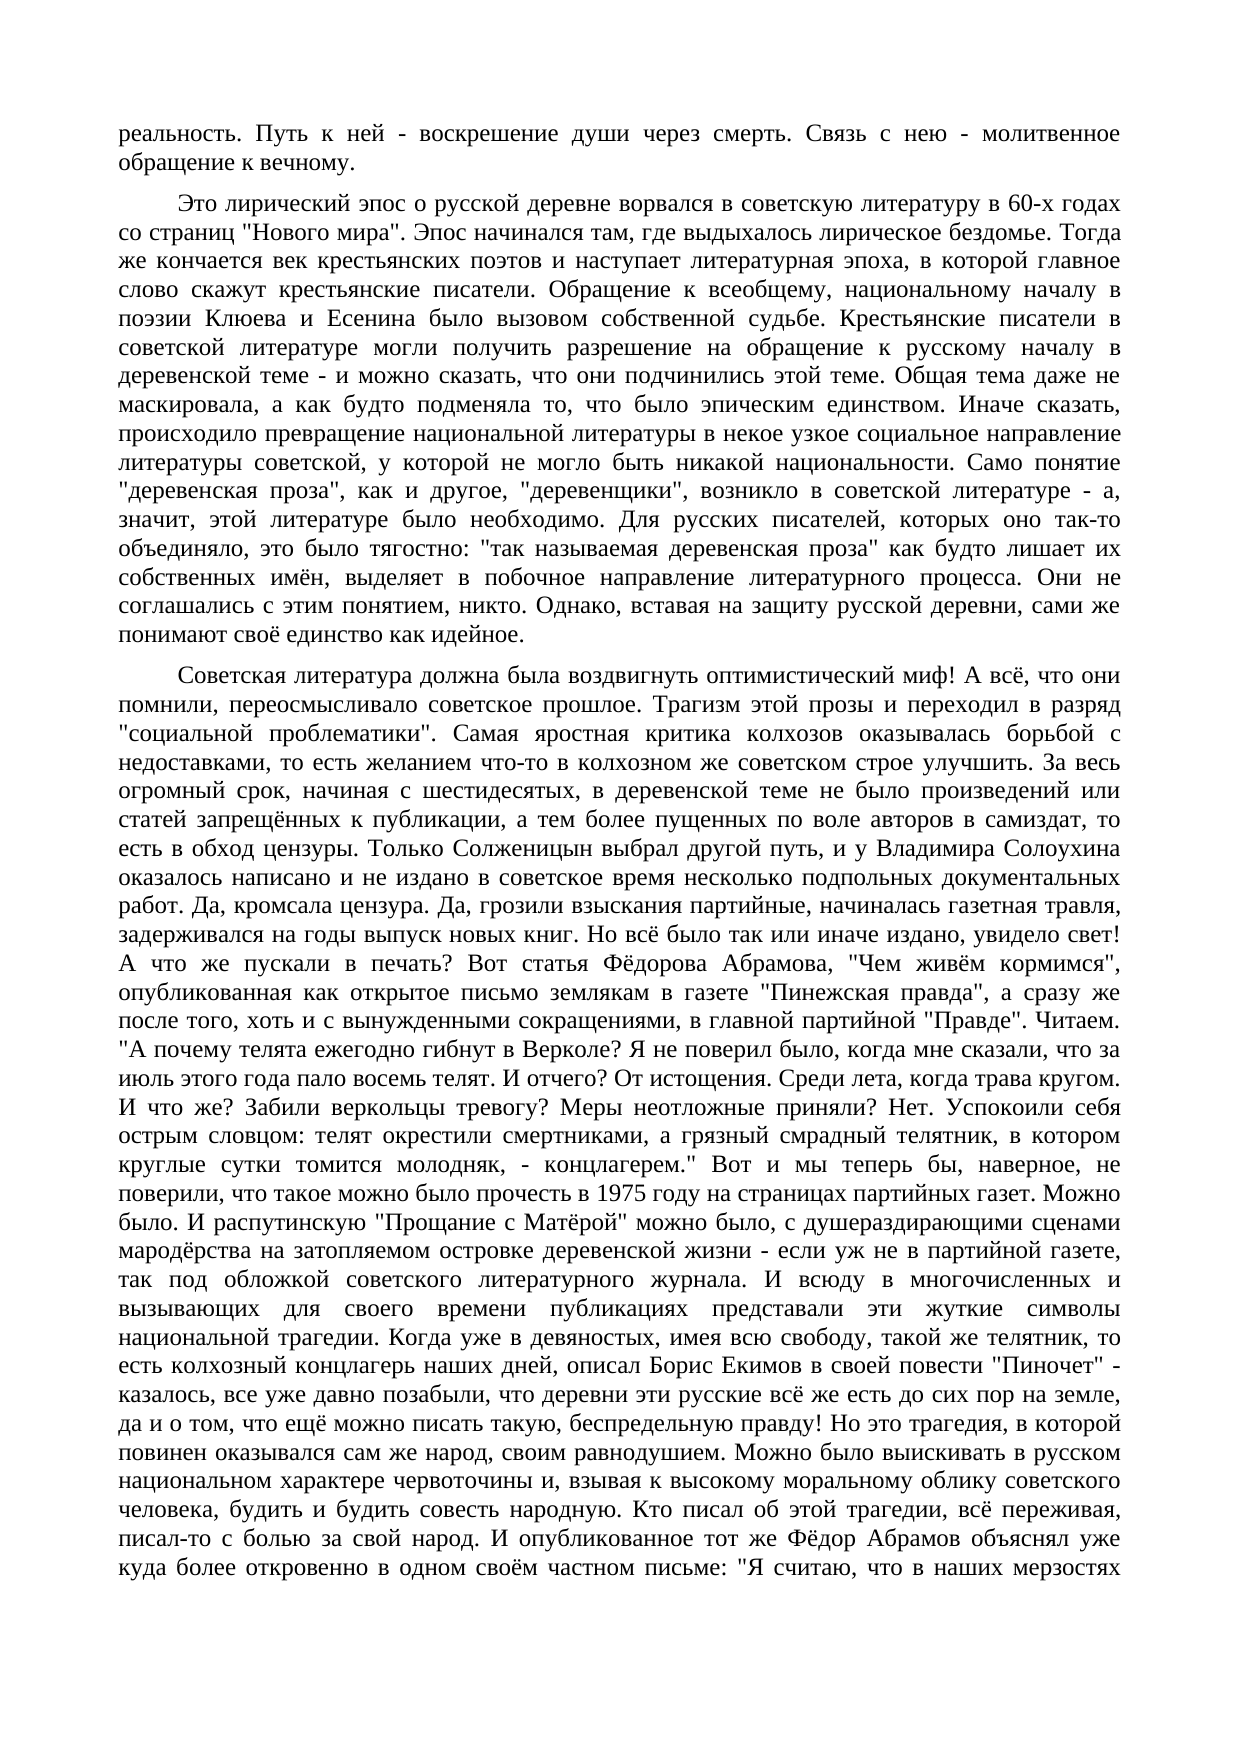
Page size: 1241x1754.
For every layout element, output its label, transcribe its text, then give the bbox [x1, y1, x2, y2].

text Это лирический эпос о русской деревне ворвался в советскую литературу в 60-х годах со страниц "Нового мира". Эпос начинался там, где выдыхалось лирическое бездомье. Тогда же кончается век крестьянских поэтов и наступает литературная эпоха, в которой главное слово скажут крестьянские писатели. Обращение к всеобщему, национальному началу в поэзии Клюева и Есенина было вызовом собственной судьбе. Крестьянские писатели в советской литературе могли получить разрешение на обращение к русскому началу в деревенской теме - и можно сказать, что они подчинились этой теме. Общая тема даже не маскировала, а как будто подменяла то, что было эпическим единством. Иначе сказать, происходило превращение национальной литературы в некое узкое социальное направление литературы советской, у которой не могло быть никакой национальности. Само понятие "деревенская проза", как и другое, "деревенщики", возникло в советской литературе - а, значит, этой литературе было необходимо. Для русских писателей, которых оно так-то объединяло, это было тягостно: "так называемая деревенская проза" как будто лишает их собственных имён, выделяет в побочное направление литературного процесса. Они не соглашались с этим понятием, никто. Однако, вставая на защиту русской деревни, сами же понимают своё единство как идейное. [118, 188, 1122, 648]
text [118, 118, 1122, 176]
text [118, 661, 1122, 1581]
